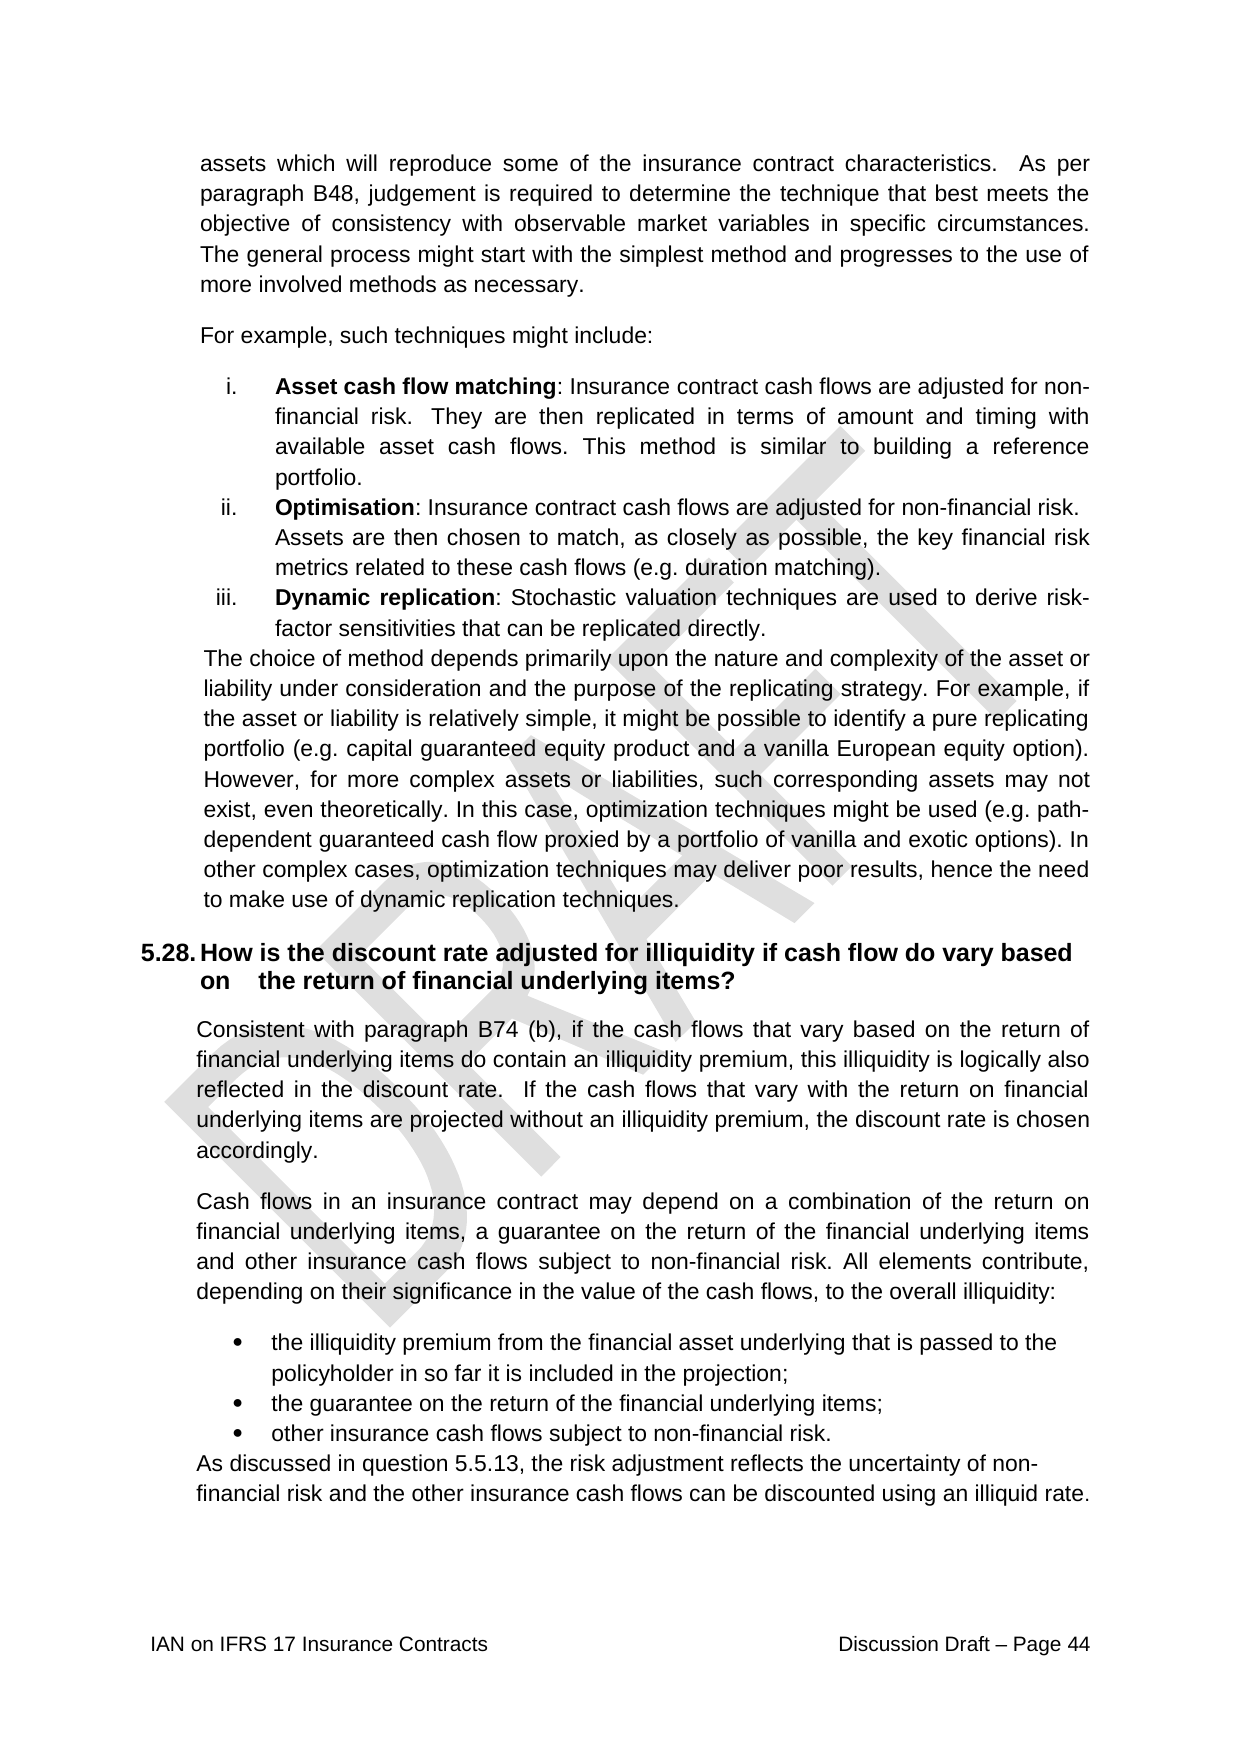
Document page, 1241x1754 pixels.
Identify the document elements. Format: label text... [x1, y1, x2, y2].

text The choice of method depends primarily upon the nature and complexity of the asset or liability under consideration and the purpose of the replicating strategy. For example, if the asset or liability is relatively simple, it might be possible to identify a pure replicating portfolio (e.g. capital guaranteed equity product and a vanilla European equity option). However, for more complex assets or liabilities, such corresponding assets may not exist, even theoretically. In this case, optimization techniques might be used (e.g. path-dependent guaranteed cash flow proxied by a portfolio of vanilla and exotic options). In other complex cases, optimization techniques may deliver poor results, hence the need to make use of dynamic replication techniques. [203, 645, 1090, 913]
list How is the discount rate adjusted for illiquidity if cash flow do vary based on the return of financial underlying items? [141, 937, 1090, 995]
text Consistent with paragraph B74 (b), if the cash flows that vary based on the return of financial underlying items do contain an illiquidity premium, this illiquidity is logically also reflected in the discount rate. If the cash flows that vary with the return on financial underlying items are projected without an illiquidity premium, the discount rate is chosen accordingly. [196, 1016, 1090, 1163]
text For example, such techniques might include: [200, 322, 1090, 348]
list Optimisation: Insurance contract cash flows are adjusted for non-financial risk. Assets are then chosen to match, as closely as possible, the key financial risk metrics related to these cash flows (e.g. duration matching). [237, 494, 1090, 581]
list other insurance cash flows subject to non-financial risk. [234, 1420, 1090, 1446]
list Dynamic replication: Stochastic valuation techniques are used to derive risk-factor sensitivities that can be replicated directly. [237, 584, 1090, 641]
text Cash flows in an insurance contract may depend on a combination of the return on financial underlying items, a guarantee on the return of the financial underlying items and other insurance cash flows subject to non-financial risk. All elements contribute, depending on their significance in the value of the cash flows, to the overall illiquidity: [196, 1188, 1090, 1305]
list the guarantee on the return of the financial underlying items; [234, 1390, 1090, 1416]
text As discussed in question 5.13, the risk adjustment reflects the uncertainty of non-financial risk and the other insurance cash flows can be discounted using an illiquid rate. [196, 1450, 1090, 1507]
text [200, 150, 1090, 297]
list the illiquidity premium from the financial asset underlying that is passed to the policyholder in so far it is included in the projection; [234, 1329, 1090, 1386]
list Asset cash flow matching: Insurance contract cash flows are adjusted for non-financial risk. They are then replicated in terms of amount and timing with available asset cash flows. This method is similar to building a reference portfolio. [237, 373, 1090, 490]
